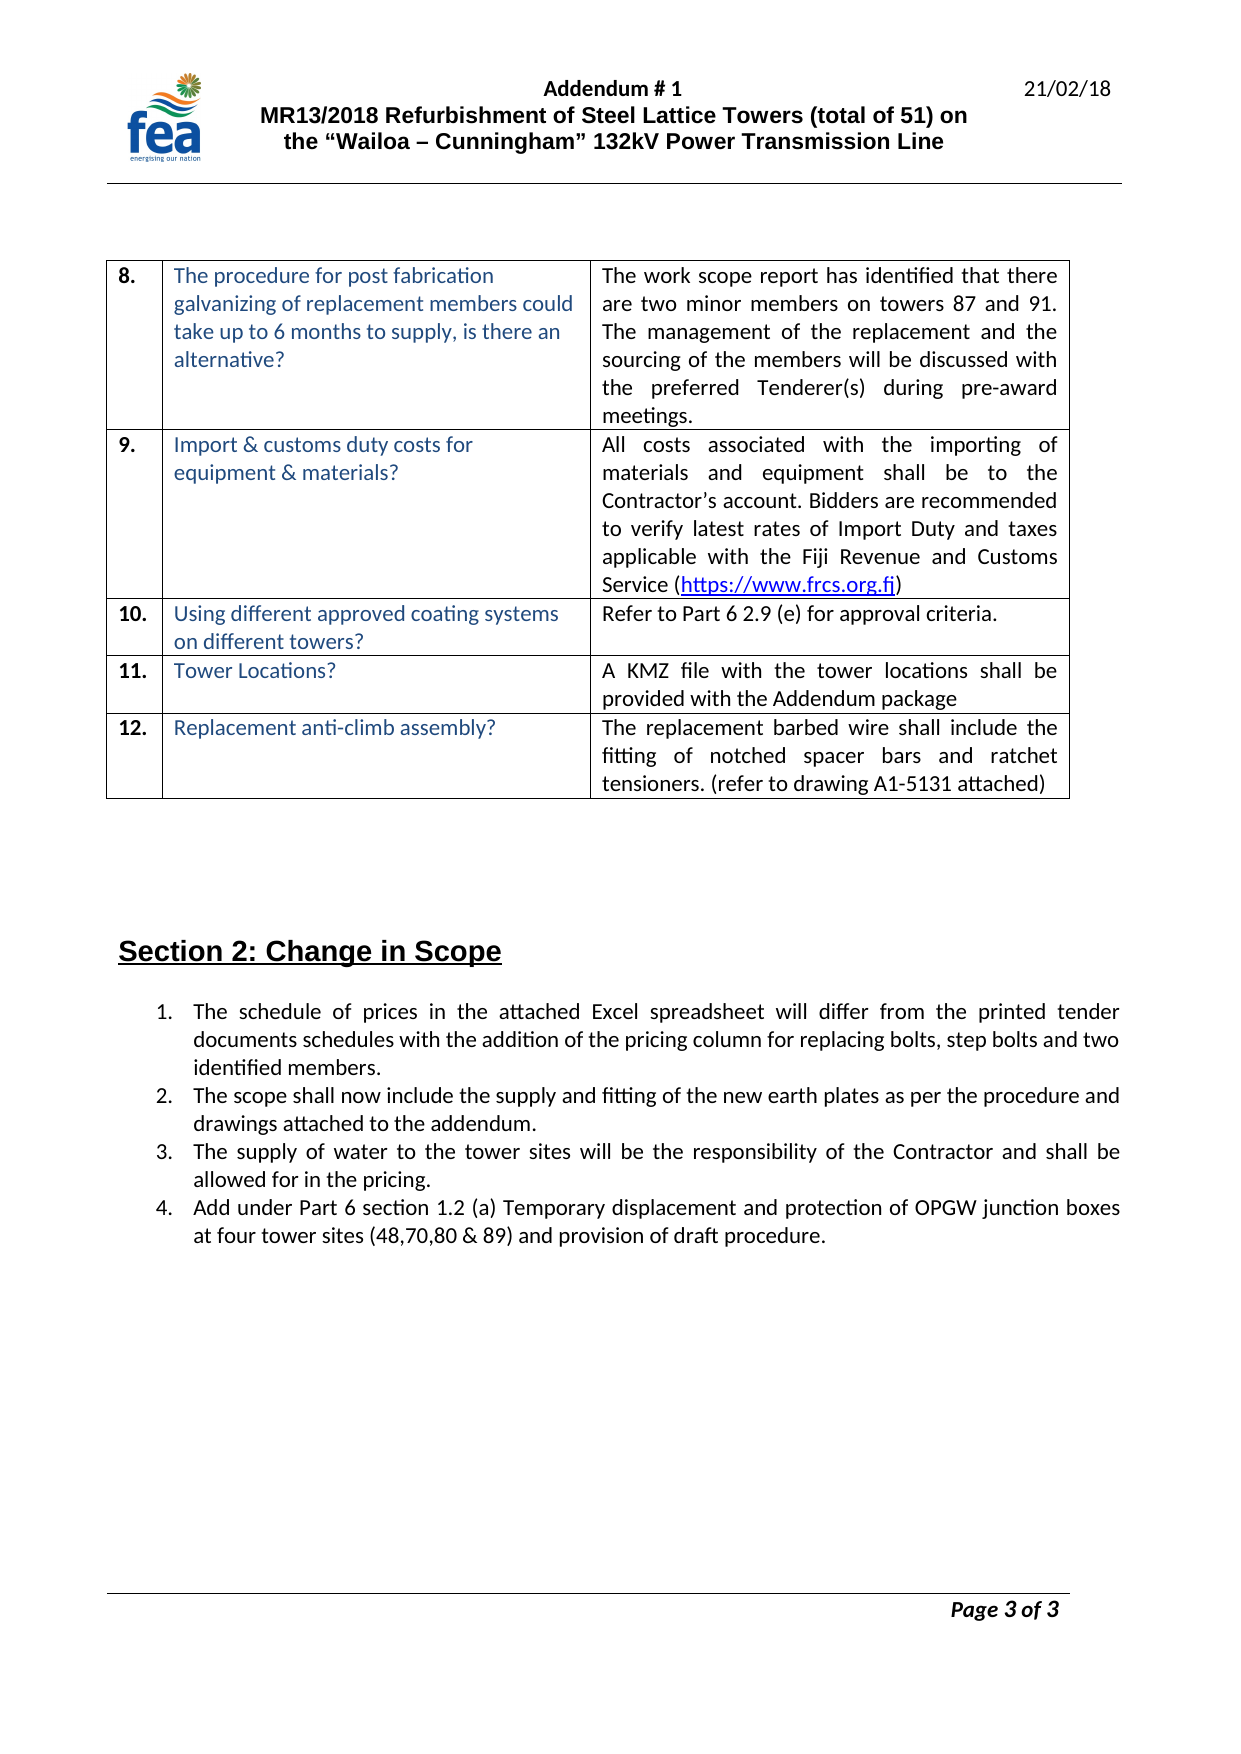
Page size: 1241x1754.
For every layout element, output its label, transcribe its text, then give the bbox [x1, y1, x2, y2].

table_cell A KMZ file with the tower locations shall be provided with the Addendum package [591, 656, 1069, 712]
picture [127, 73, 201, 162]
list The scope shall now include the supply and fitting of the new earth plates as per the procedure and drawings attached to the addendum. [156, 1081, 1122, 1137]
list Add under Part 6 section 1.2 (a) Temporary displacement and protection of OPGW junction boxes at four tower sites (48,70,80 & 89) and provision of draft procedure. [156, 1193, 1122, 1249]
table_cell [107, 430, 162, 598]
table_cell Tower Locations? [163, 656, 590, 712]
table_cell The replacement barbed wire shall include the fitting of notched spacer bars and ratchet tensioners. (refer to drawing A1-5131 attached) [591, 714, 1069, 798]
table_header [107, 261, 162, 429]
table_cell [107, 599, 162, 655]
list The supply of water to the tower sites will be the responsibility of the Contractor and shall be allowed for in the pricing. [156, 1137, 1122, 1193]
table_header The procedure for post fabrication galvanizing of replacement members could take up to 6 months to supply, is there an alternative? [163, 261, 590, 429]
list The schedule of prices in the attached Excel spreadsheet will differ from the printed tender documents schedules with the addition of the pricing column for replacing bolts, step bolts and two identified members. [156, 997, 1122, 1081]
table_cell [107, 656, 162, 712]
table_cell Replacement anti-climb assembly? [163, 714, 590, 798]
subtitle Section 2: Change in Scope [118, 934, 1122, 967]
table_header The work scope report has identified that there are two minor members on towers 87 and 91. The management of the replacement and the sourcing of the members will be discussed with the preferred Tenderer(s) during pre-award meetings. [591, 261, 1069, 429]
table_cell Refer to Part 6 2.9 (e) for approval criteria. [591, 599, 1069, 655]
table_cell Import & customs duty costs for equipment & materials? [163, 430, 590, 598]
table_cell All costs associated with the importing of materials and equipment shall be to the Contractor’s account. Bidders are recommended to verify latest rates of Import Duty and taxes applicable with the Fiji Revenue and Customs Service (https://www.frcs.org.fj) [591, 430, 1069, 598]
table_cell Using different approved coating systems on different towers? [163, 599, 590, 655]
table_cell [107, 714, 162, 798]
